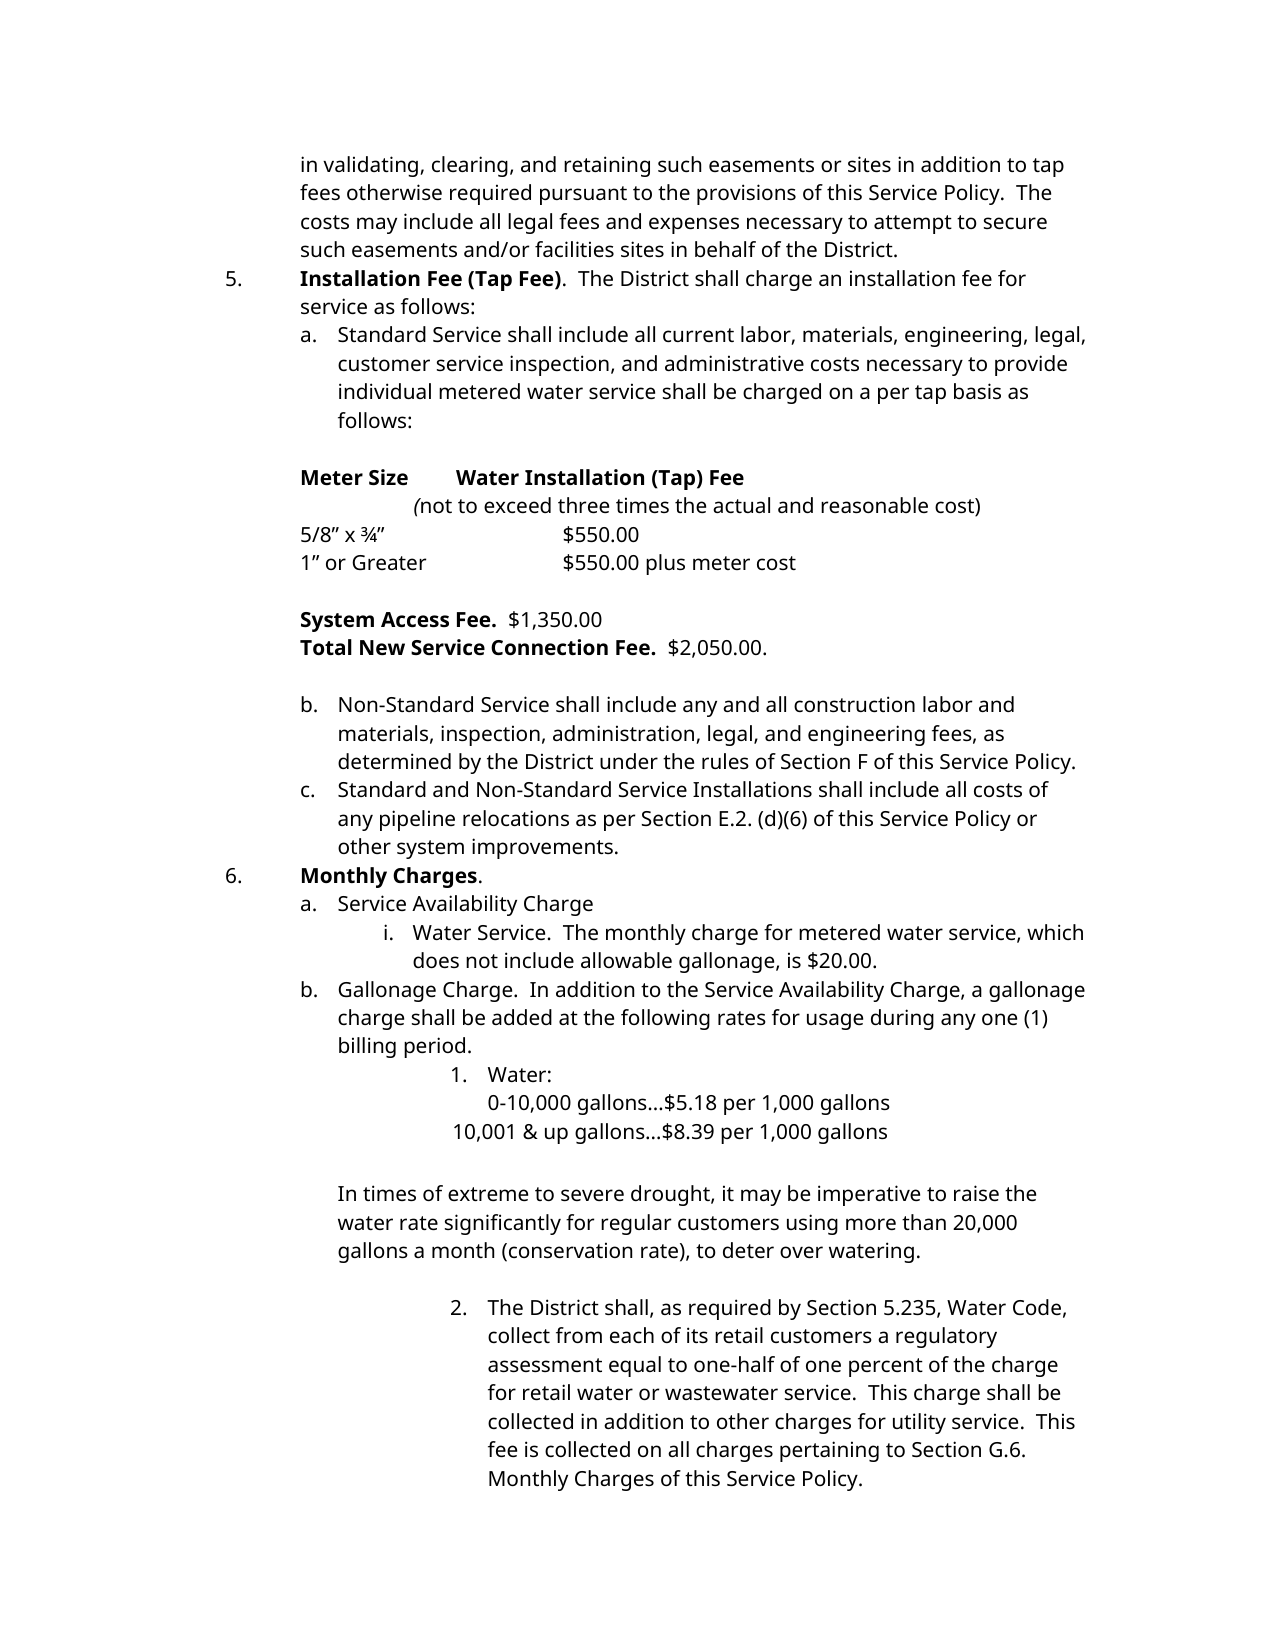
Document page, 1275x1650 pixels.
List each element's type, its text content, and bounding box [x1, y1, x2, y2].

list The District shall, as required by Section 5.235, Water Code, collect from each of its retail customers a regulatory assessment equal to one-half of one percent of the charge for retail water or wastewater service. This charge shall be collected in addition to other charges for utility service. This fee is collected on all charges pertaining to Section G.6. Monthly Charges of this Service Policy. [450, 1293, 1087, 1492]
list Gallonage Charge. In addition to the Service Availability Charge, a gallonage charge shall be added at the following rates for usage during any one (1) billing period. [300, 975, 1087, 1060]
text 1” or Greater $550.00 plus meter cost [300, 548, 1087, 577]
list Standard and Non-Standard Service Installations shall include all costs of any pipeline relocations as per Section E.2. (d)(6) of this Service Policy or other system improvements. [300, 776, 1087, 861]
list Standard Service shall include all current labor, materials, engineering, legal, customer service inspection, and administrative costs necessary to provide individual metered water service shall be charged on a per tap basis as follows: [300, 321, 1087, 434]
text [300, 150, 1087, 264]
list Installation Fee (Tap Fee). The District shall charge an installation fee for service as follows: [225, 264, 1087, 321]
list Water Service. The monthly charge for metered water service, which does not include allowable gallonage, is $20.00. [394, 918, 1087, 975]
text Meter Size Water Installation (Tap) Fee (not to exceed three times the actual and reasonable cost) [300, 463, 1087, 520]
text System Access Fee. $1,350.00 [300, 605, 1087, 633]
list Non-Standard Service shall include any and all construction labor and materials, inspection, administration, legal, and engineering fees, as determined by the District under the rules of Section F of this Service Policy. [300, 690, 1087, 776]
text In times of extreme to severe drought, it may be imperative to raise the water rate significantly for regular customers using more than 20,000 gallons a month (conservation rate), to deter over watering. [337, 1179, 1087, 1265]
list Service Availability Charge [300, 889, 1087, 918]
text 10,001 & up gallons…$8.39 per 1,000 gallons [225, 1117, 1087, 1145]
list Water: [450, 1060, 1087, 1088]
text Total New Service Connection Fee. $2,050.00. [300, 633, 1087, 662]
text 5/8” x ¾” $550.00 [300, 520, 1087, 548]
list Monthly Charges. [225, 861, 1087, 889]
text 0-10,000 gallons…$5.18 per 1,000 gallons [487, 1088, 1087, 1117]
